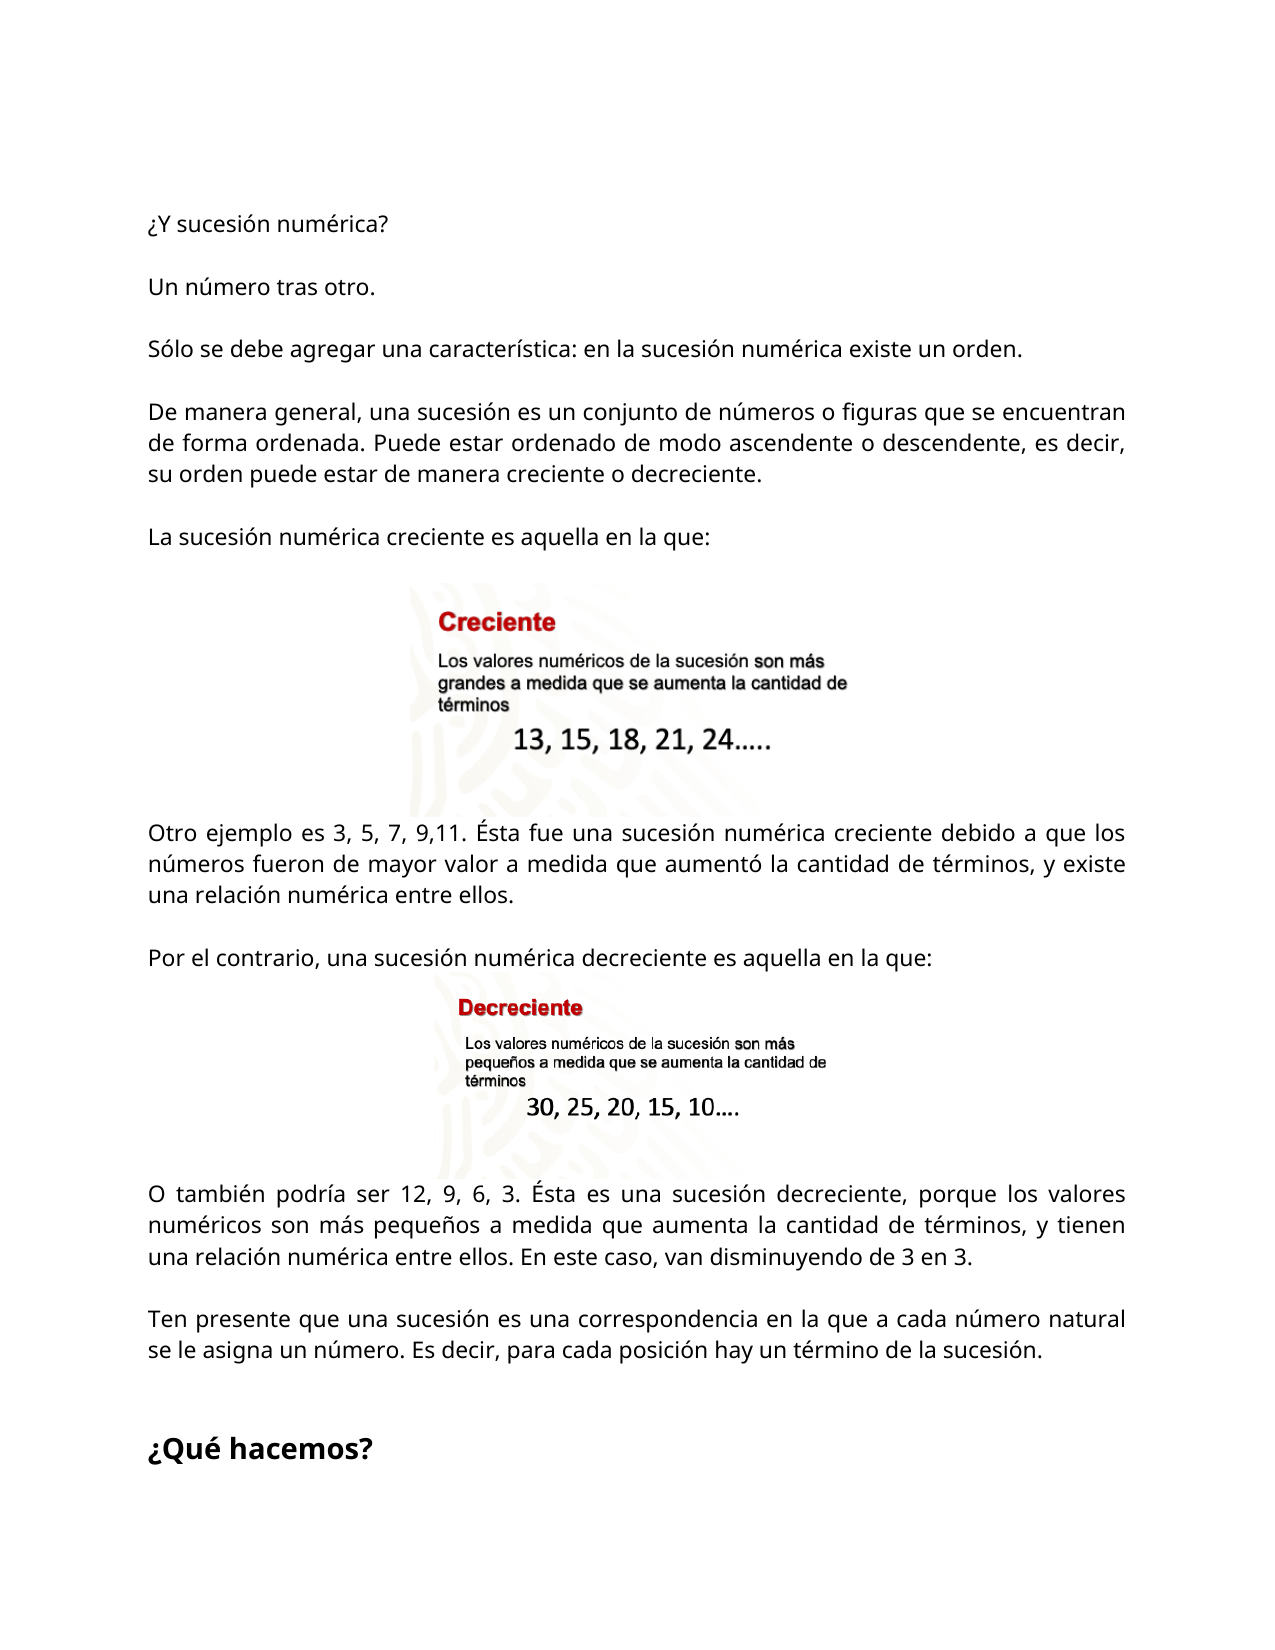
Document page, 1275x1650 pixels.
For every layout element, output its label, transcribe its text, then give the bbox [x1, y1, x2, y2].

text De manera general, una sucesión es un conjunto de números o figuras que se encuentran de forma ordenada. Puede estar ordenado de modo ascendente o descendente, es decir, su orden puede estar de manera creciente o decreciente. [148, 396, 1127, 490]
text La sucesión numérica creciente es aquella en la que: [148, 521, 1127, 552]
text Ten presente que una sucesión es una correspondencia en la que a cada número natural se le asigna un número. Es decir, para cada posición hay un término de la sucesión. [148, 1303, 1127, 1366]
picture [434, 972, 841, 1179]
text Otro ejemplo es 3, 5, 7, 9,11. Ésta fue una sucesión numérica creciente debido a que los números fueron de mayor valor a medida que aumentó la cantidad de términos, y existe una relación numérica entre ellos. [148, 816, 1127, 910]
text ¿Qué hacemos? [148, 1428, 1127, 1468]
text O también podría ser 12, 9, 6, 3. Ésta es una sucesión decreciente, porque los valores numéricos son más pequeños a medida que aumenta la cantidad de términos, y tienen una relación numérica entre ellos. En este caso, van disminuyendo de 3 en 3. [148, 1178, 1127, 1272]
text Por el contrario, una sucesión numérica decreciente es aquella en la que: [148, 941, 1127, 973]
text ¿Y sucesión numérica? [148, 208, 1127, 240]
picture [410, 583, 865, 817]
text Un número tras otro. [148, 271, 1127, 302]
text Sólo se debe agregar una característica: en la sucesión numérica existe un orden. [148, 333, 1127, 365]
